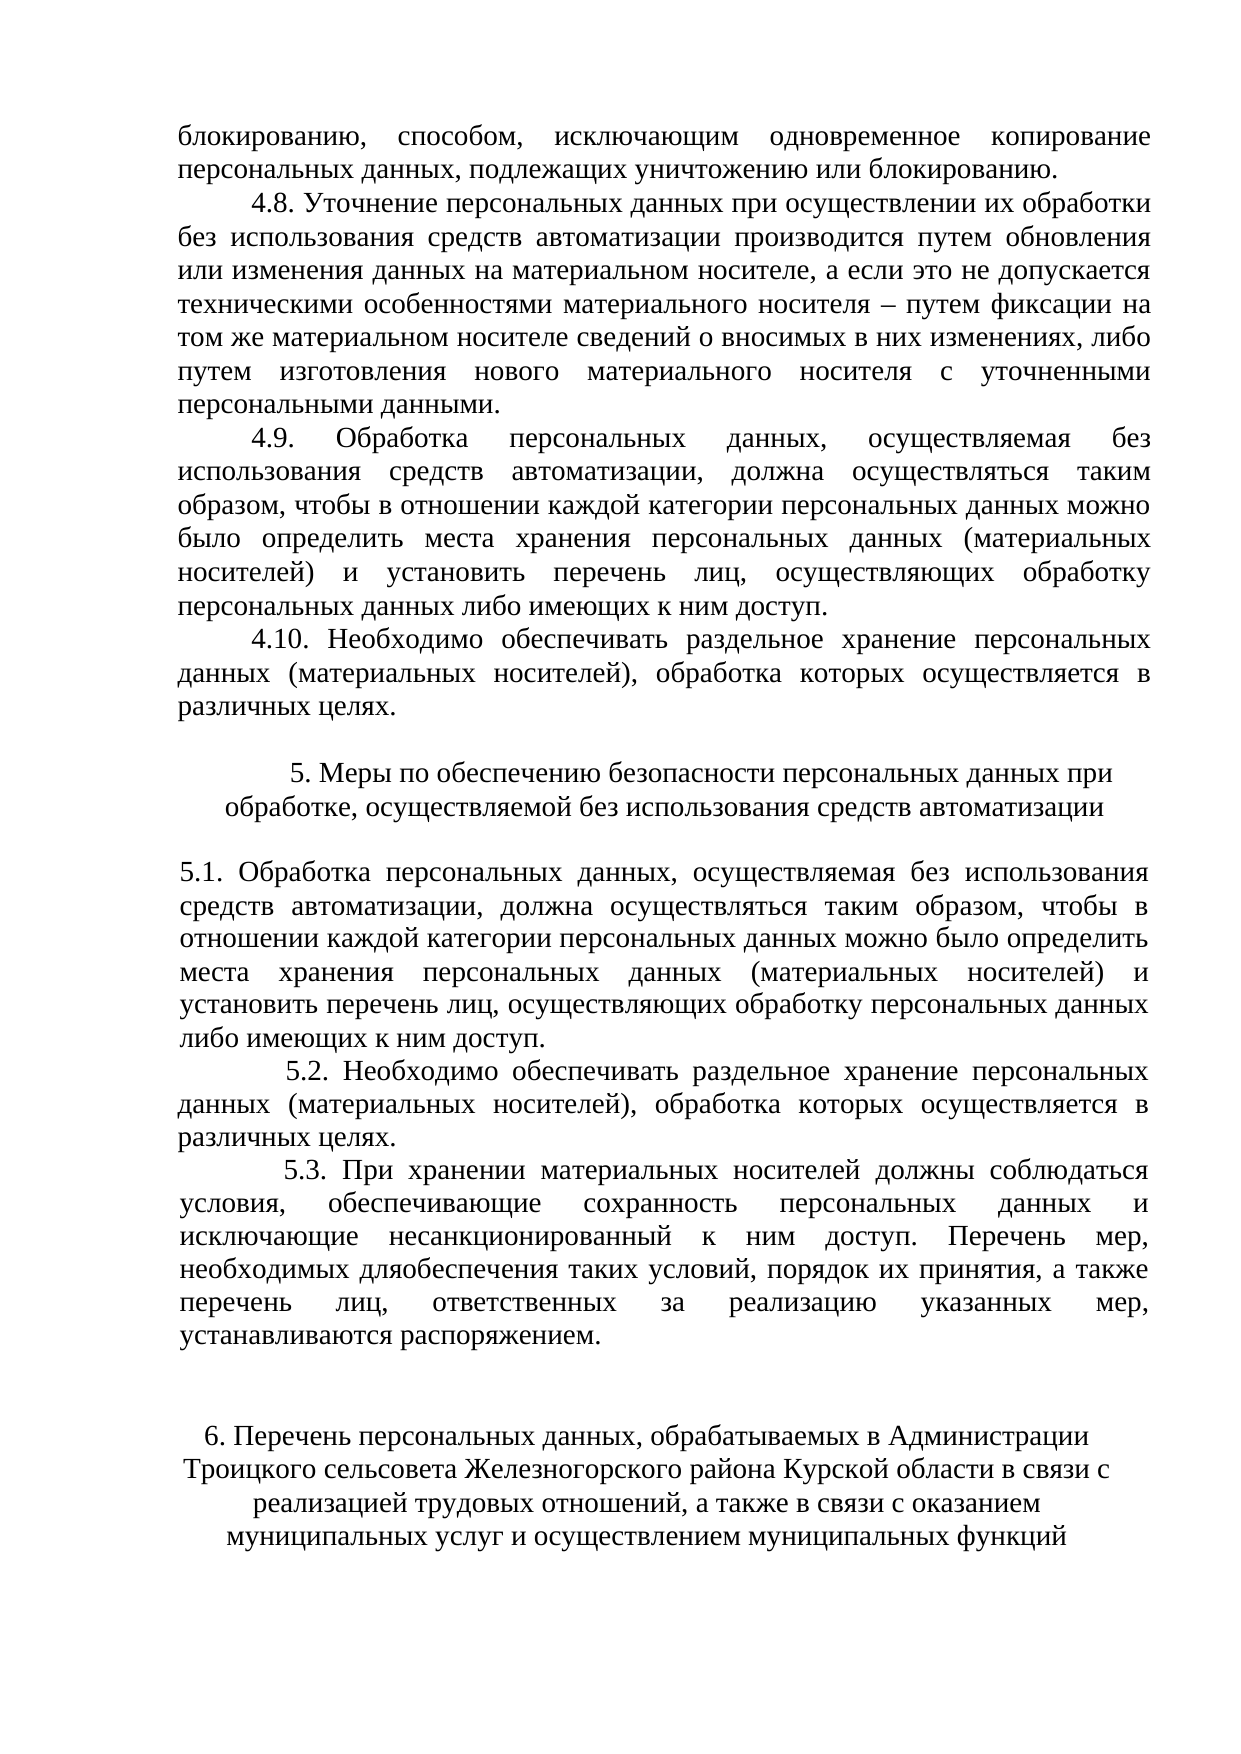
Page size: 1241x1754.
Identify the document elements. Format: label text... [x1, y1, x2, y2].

text 5.3. При хранении материальных носителей должны соблюдаться условия, обеспечивающие сохранность персональных данных и исключающие несанкционированный к ним доступ. Перечень мер, необходимых дляобеспечения таких условий, порядок их принятия, а также перечень лиц, ответственных за реализацию указанных мер, устанавливаются распоряжением. [179, 1153, 1149, 1351]
text блокированию, способом, исключающим одновременное копирование персональных данных, подлежащих уничтожению или блокированию. [177, 118, 1152, 185]
text 4.8. Уточнение персональных данных при осуществлении их обработки без использования средств автоматизации производится путем обновления или изменения данных на материальном носителе, а если это не допускается техническими особенностями материального носителя – путем фиксации на том же материальном носителе сведений о вносимых в них изменениях, либо путем изготовления нового материального носителя с уточненными персональными данными. [177, 185, 1152, 420]
text 4.9. Обработка персональных данных, осуществляемая без использования средств автоматизации, должна осуществляться таким образом, чтобы в отношении каждой категории персональных данных можно было определить места хранения персональных данных (материальных носителей) и установить перечень лиц, осуществляющих обработку персональных данных либо имеющих к ним доступ. [177, 420, 1152, 621]
text 5.2. Необходимо обеспечивать раздельное хранение персональных данных (материальных носителей), обработка которых осуществляется в различных целях. [177, 1054, 1149, 1153]
text 6. Перечень персональных данных, обрабатываемых в Администрации Троицкого сельсовета Железногорского района Курской области в связи с реализацией трудовых отношений, а также в связи с оказанием муниципальных услуг и осуществлением муниципальных функций [177, 1418, 1116, 1552]
text 4.10. Необходимо обеспечивать раздельное хранение персональных данных (материальных носителей), обработка которых осуществляется в различных целях. [177, 621, 1152, 722]
text 5.1. Обработка персональных данных, осуществляемая без использования средств автоматизации, должна осуществляться таким образом, чтобы в отношении каждой категории персональных данных можно было определить места хранения персональных данных (материальных носителей) и установить перечень лиц, осуществляющих обработку персональных данных либо имеющих к ним доступ. [179, 856, 1149, 1054]
text 5. Меры по обеспечению безопасности персональных данных при обработке, осуществляемой без использования средств автоматизации [177, 755, 1152, 822]
